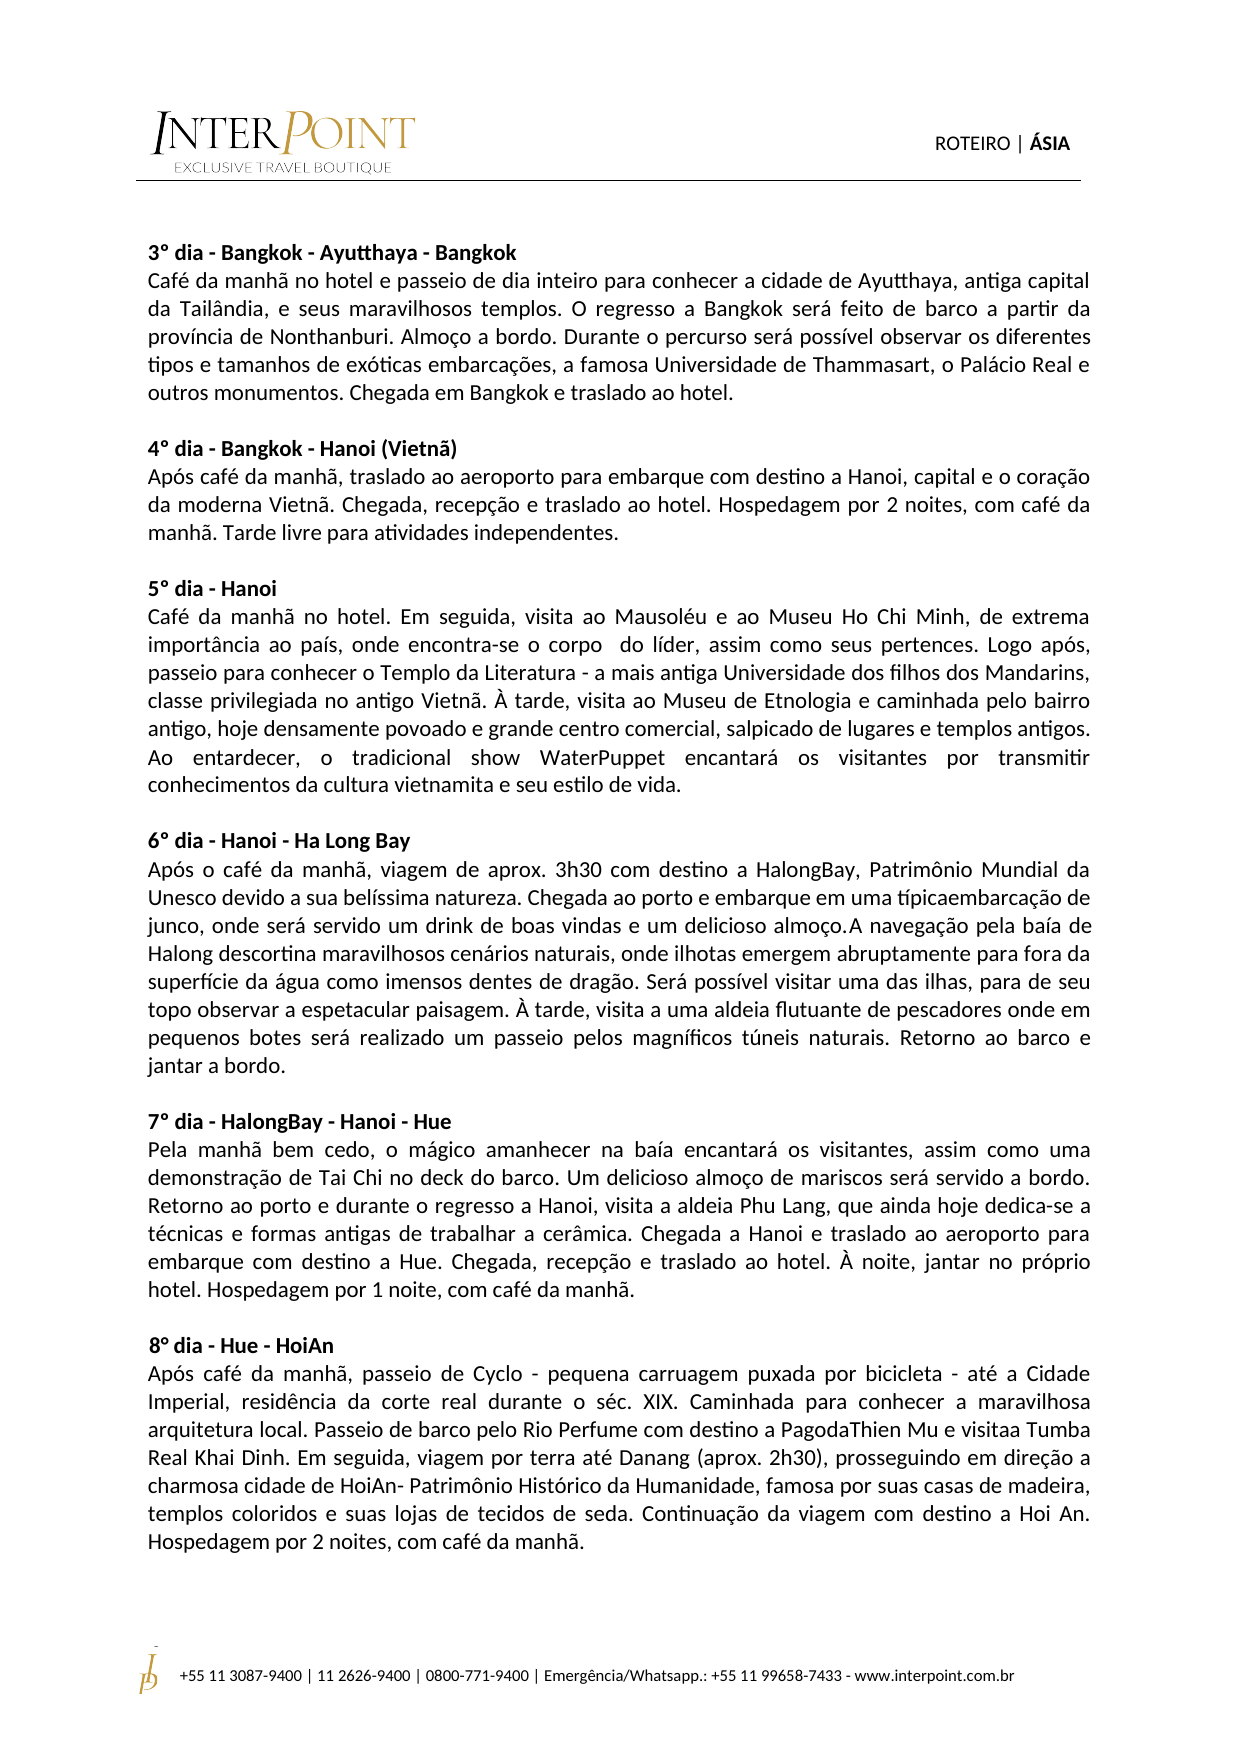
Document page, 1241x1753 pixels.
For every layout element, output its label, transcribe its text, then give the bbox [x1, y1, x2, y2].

text Após o café da manhã, viagem de aprox. 3h30 com destino a HalongBay, Patrimônio Mundial da Unesco devido a sua belíssima natureza. Chegada ao porto e embarque em uma típicaembarcação de junco, onde será servido um drink de boas vindas e um delicioso almoço.A navegação pela baía de Halong descortina maravilhosos cenários naturais, onde ilhotas emergem abruptamente para fora da superfície da água como imensos dentes de dragão. Será possível visitar uma das ilhas, para de seu topo observar a espetacular paisagem. À tarde, visita a uma aldeia flutuante de pescadores onde em pequenos botes será realizado um passeio pelos magníficos túneis naturais. Retorno ao barco e jantar a bordo. [148, 855, 1092, 1079]
text Pela manhã bem cedo, o mágico amanhecer na baía encantará os visitantes, assim como uma demonstração de Tai Chi no deck do barco. Um delicioso almoço de mariscos será servido a bordo. Retorno ao porto e durante o regresso a Hanoi, visita a aldeia Phu Lang, que ainda hoje dedica-se a técnicas e formas antigas de trabalhar a cerâmica. Chegada a Hanoi e traslado ao aeroporto para embarque com destino a Hue. Chegada, recepção e traslado ao hotel. À noite, jantar no próprio hotel. Hospedagem por 1 noite, com café da manhã. [148, 1135, 1092, 1303]
picture [136, 1654, 158, 1694]
text 7º dia - HalongBay - Hanoi - Hue [148, 1107, 1092, 1135]
text Café da manhã no hotel e passeio de dia inteiro para conhecer a cidade de Ayutthaya, antiga capital da Tailândia, e seus maravilhosos templos. O regresso a Bangkok será feito de barco a partir da província de Nonthanburi. Almoço a bordo. Durante o percurso será possível observar os diferentes tipos e tamanhos de exóticas embarcações, a famosa Universidade de Thammasart, o Palácio Real e outros monumentos. Chegada em Bangkok e traslado ao hotel. [148, 266, 1092, 406]
picture [150, 111, 416, 175]
text 3º dia - Bangkok - Ayutthaya - Bangkok [148, 238, 1092, 266]
text 6º dia - Hanoi - Ha Long Bay [148, 827, 1092, 855]
text Após café da manhã, traslado ao aeroporto para embarque com destino a Hanoi, capital e o coração da moderna Vietnã. Chegada, recepção e traslado ao hotel. Hospedagem por 2 noites, com café da manhã. Tarde livre para atividades independentes. [148, 462, 1092, 546]
text 5º dia - Hanoi [148, 574, 1092, 602]
text Café da manhã no hotel. Em seguida, visita ao Mausoléu e ao Museu Ho Chi Minh, de extrema importância ao país, onde encontra-se o corpo do líder, assim como seus pertences. Logo após, passeio para conhecer o Templo da Literatura - a mais antiga Universidade dos filhos dos Mandarins, classe privilegiada no antigo Vietnã. À tarde, visita ao Museu de Etnologia e caminhada pelo bairro antigo, hoje densamente povoado e grande centro comercial, salpicado de lugares e templos antigos. Ao entardecer, o tradicional show WaterPuppet encantará os visitantes por transmitir conhecimentos da cultura vietnamita e seu estilo de vida. [148, 602, 1092, 799]
text Após café da manhã, passeio de Cyclo - pequena carruagem puxada por bicicleta - até a Cidade Imperial, residência da corte real durante o séc. XIX. Caminhada para conhecer a maravilhosa arquitetura local. Passeio de barco pelo Rio Perfume com destino a PagodaThien Mu e visitaa Tumba Real Khai Dinh. Em seguida, viagem por terra até Danang (aprox. 2h30), prosseguindo em direção a charmosa cidade de HoiAn- Patrimônio Histórico da Humanidade, famosa por suas casas de madeira, templos coloridos e suas lojas de tecidos de seda. Continuação da viagem com destino a Hoi An. Hospedagem por 2 noites, com café da manhã. [148, 1359, 1092, 1555]
text 8° dia - Hue - HoiAn [149, 1331, 1092, 1359]
text 4º dia - Bangkok - Hanoi (Vietnã) [148, 434, 1092, 462]
